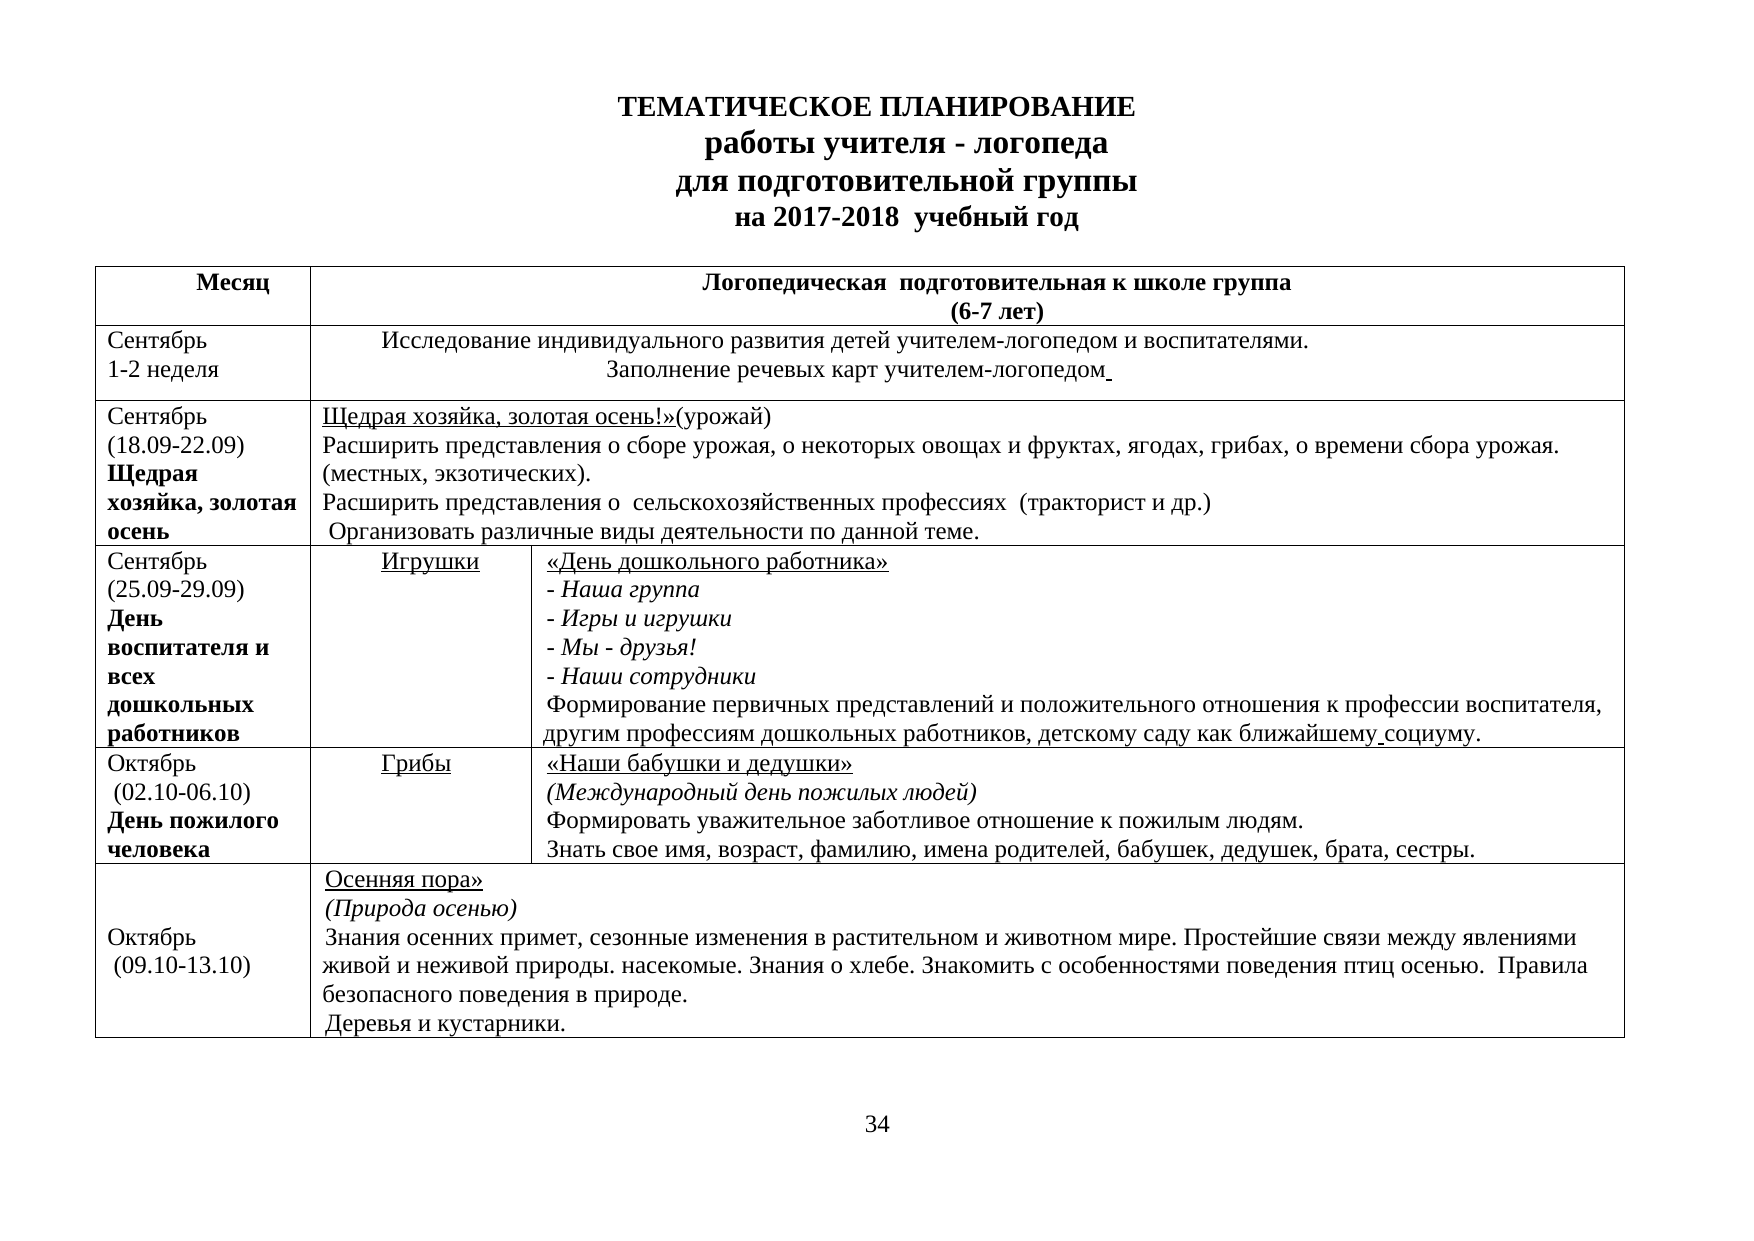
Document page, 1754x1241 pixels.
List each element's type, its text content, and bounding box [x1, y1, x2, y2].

text работы учителя - логопеда [118, 122, 1636, 161]
table_cell Сентябрь (18.09-22.09) Щедрая хозяйка, золотая осень [96, 401, 310, 545]
table_cell Сентябрь (25.09-29.09) День воспитателя и всех дошкольных работников [96, 546, 310, 747]
table_header Логопедическая подготовительная к школе группа (6-7 лет) [311, 267, 1624, 324]
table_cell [96, 864, 310, 1037]
table_cell Исследование индивидуального развития детей учителем-логопедом и воспитателями. Заполнение речевых карт учителем-логопедом [311, 326, 1624, 400]
table_cell Щедрая хозяйка, золотая осень!»(урожай) Расширить представления о сборе урожая, о некоторых овощах и фруктах, ягодах, грибах, о времени сбора урожая. (местных, экзотических). Расширить представления о сельскохозяйственных профессиях (тракторист и др.) Организовать различные виды деятельности по данной теме. [311, 401, 1624, 545]
text ТЕМАТИЧЕСКОЕ ПЛАНИРОВАНИЕ [118, 89, 1636, 122]
table_cell «Наши бабушки и дедушки» (Международный день пожилых людей) Формировать уважительное заботливое отношение к пожилым людям. Знать свое имя, возраст, фамилию, имена родителей, бабушек, дедушек, брата, сестры. [532, 748, 1624, 863]
table_cell «День дошкольного работника» - Наша группа - Игры и игрушки - Мы - друзья! - Наши сотрудники Формирование первичных представлений и положительного отношения к профессии воспитателя, другим профессиям дошкольных работников, детскому саду как ближайшему социуму. [532, 546, 1624, 747]
text на 2017-2018 учебный год [118, 199, 1636, 232]
text для подготовительной группы [118, 161, 1636, 199]
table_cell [311, 864, 1624, 1037]
table_cell Игрушки [311, 546, 531, 747]
table_cell Грибы [311, 748, 531, 863]
table_cell Сентябрь 1-2 неделя [96, 326, 310, 400]
table_cell Октябрь (02.10-06.10) День пожилого человека [96, 748, 310, 863]
table_header Месяц [96, 267, 310, 324]
